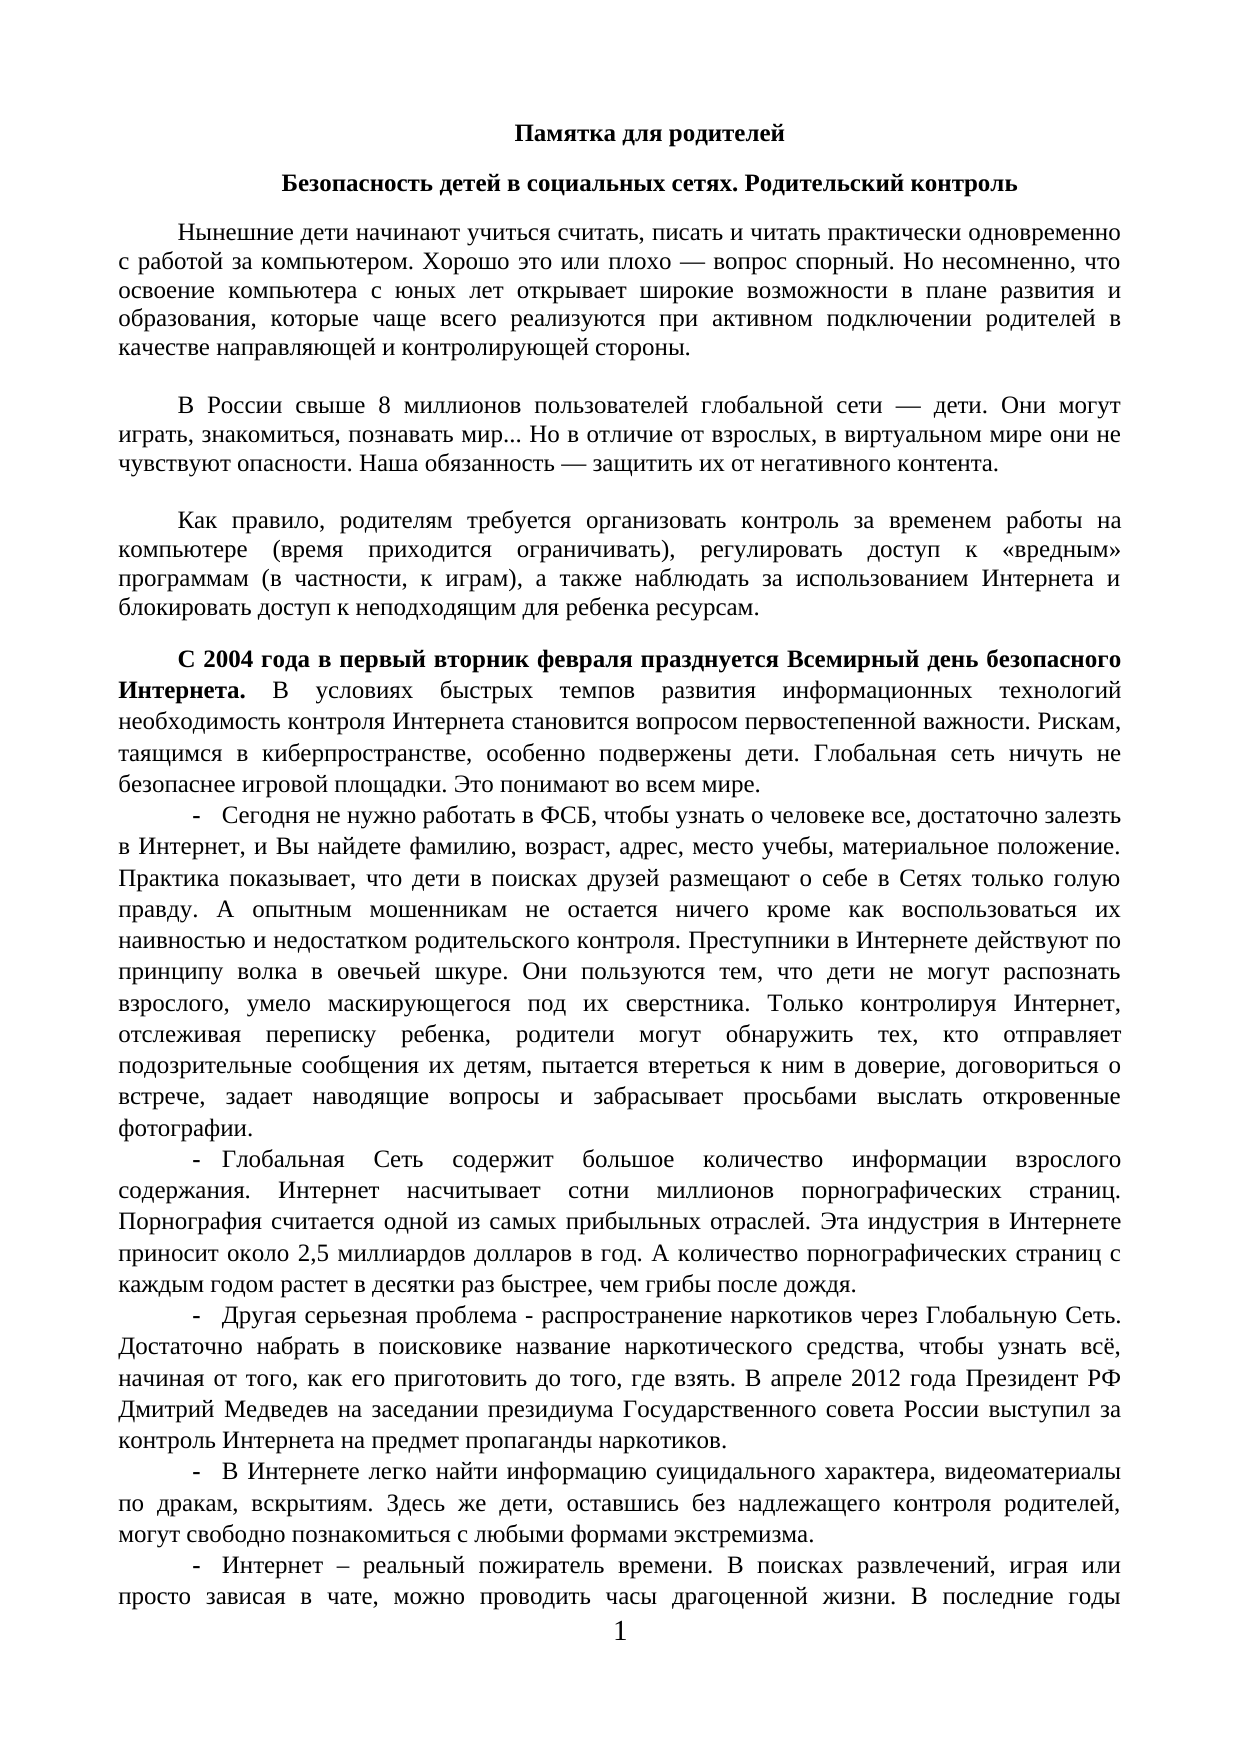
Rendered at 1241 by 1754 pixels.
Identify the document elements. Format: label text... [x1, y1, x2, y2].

list Сегодня не нужно работать в ФСБ, чтобы узнать о человеке все, достаточно залезть в Интернет, и Вы найдете фамилию, возраст, адрес, место учебы, материальное положение. Практика показывает, что дети в поисках друзей размещают о себе в Сетях только голую правду. А опытным мошенникам не остается ничего кроме как воспользоваться их наивностью и недостатком родительского контроля. Преступники в Интернете действуют по принципу волка в овечьей шкуре. Они пользуются тем, что дети не могут распознать взрослого, умело маскирующегося под их сверстника. Только контролируя Интернет, отслеживая переписку ребенка, родители могут обнаружить тех, кто отправляет подозрительные сообщения их детям, пытается втереться к ним в доверие, договориться о встрече, задает наводящие вопросы и забрасывает просьбами выслать откровенные фотографии. [118, 798, 1122, 1141]
list Другая серьезная проблема - распространение наркотиков через Глобальную Сеть. Достаточно набрать в поисковике название наркотического средства, чтобы узнать всё, начиная от того, как его приготовить до того, где взять. В апреле 2012 года Президент РФ Дмитрий Медведев на заседании президиума Государственного совета России выступил за контроль Интернета на предмет пропаганды наркотиков. [118, 1298, 1122, 1454]
text Как правило, родителям требуется организовать контроль за временем работы на компьютере (время приходится ограничивать), регулировать доступ к «вредным» программам (в частности, к играм), а также наблюдать за использованием Интернета и блокировать доступ к неподходящим для ребенка ресурсам. [118, 506, 1122, 621]
text С 2004 года в первый вторник февраля празднуется Всемирный день безопасного Интернета. В условиях быстрых темпов развития информационных технологий необходимость контроля Интернета становится вопросом первостепенной важности. Рискам, таящимся в киберпространстве, особенно подвержены дети. Глобальная сеть ничуть не безопаснее игровой площадки. Это понимают во всем мире. [118, 641, 1122, 798]
text Нынешние дети начинают учиться считать, писать и читать практически одновременно с работой за компьютером. Хорошо это или плохо — вопрос спорный. Но несомненно, что освоение компьютера с юных лет открывает широкие возможности в плане развития и образования, которые чаще всего реализуются при активном подключении родителей в качестве направляющей и контролирующей стороны. [118, 217, 1122, 361]
text Безопасность детей в социальных сетях. Родительский контроль [118, 168, 1122, 196]
list Глобальная Сеть содержит большое количество информации взрослого содержания. Интернет насчитывает сотни миллионов порнографических страниц. Порнография считается одной из самых прибыльных отраслей. Эта индустрия в Интернете приносит около 2,5 миллиардов долларов в год. А количество порнографических страниц с каждым годом растет в десятки раз быстрее, чем грибы после дождя. [118, 1141, 1122, 1298]
list В Интернете легко найти информацию суицидального характера, видеоматериалы по дракам, вскрытиям. Здесь же дети, оставшись без надлежащего контроля родителей, могут свободно познакомиться с любыми формами экстремизма. [118, 1454, 1122, 1548]
text Памятка для родителей [118, 118, 1122, 147]
text В России свыше 8 миллионов пользователей глобальной сети — дети. Они могут играть, знакомиться, познавать мир... Но в отличие от взрослых, в виртуальном мире они не чувствуют опасности. Наша обязанность — защитить их от негативного контента. [118, 390, 1122, 476]
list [118, 1548, 1122, 1610]
